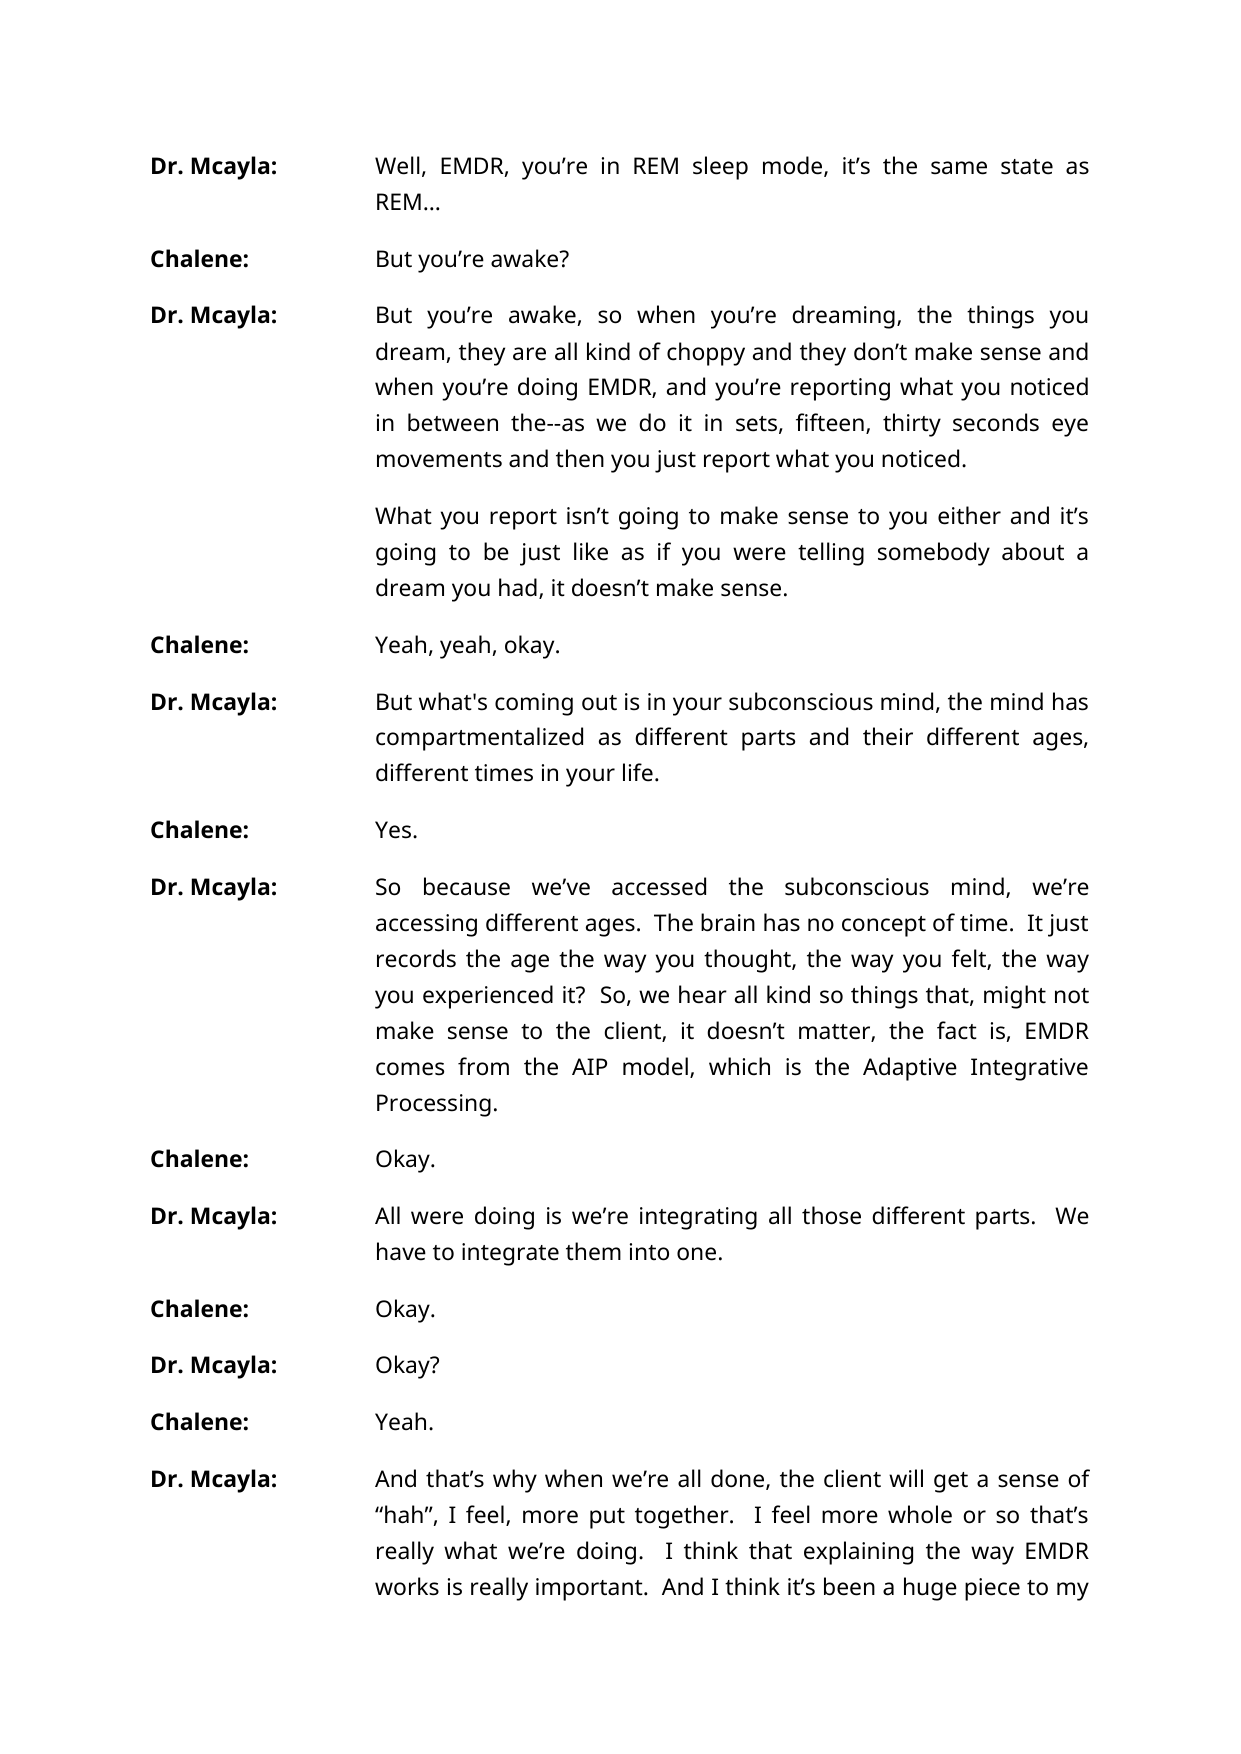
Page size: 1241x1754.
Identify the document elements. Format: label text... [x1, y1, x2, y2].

text Dr. Mcayla: So because we’ve accessed the subconscious mind, we’re accessing different ages. The brain has no concept of time. It just records the age the way you thought, the way you felt, the way you experienced it? So, we hear all kind so things that, might not make sense to the client, it doesn’t matter, the fact is, EMDR comes from the AIP model, which is the Adaptive Integrative Processing. [150, 871, 1090, 1118]
text Dr. Mcayla: But you’re awake, so when you’re dreaming, the things you dream, they are all kind of choppy and they don’t make sense and when you’re doing EMDR, and you’re reporting what you noticed in between the--as we do it in sets, fifteen, thirty seconds eye movements and then you just report what you noticed. [150, 299, 1090, 474]
text Chalene: Yes. [150, 814, 1090, 845]
text Chalene: Okay. [150, 1293, 1090, 1324]
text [150, 1463, 1090, 1602]
text Dr. Mcayla: All were doing is we’re integrating all those different parts. We have to integrate them into one. [150, 1200, 1090, 1267]
text What you report isn’t going to make sense to you either and it’s going to be just like as if you were telling somebody about a dream you had, it doesn’t make sense. [150, 500, 1090, 603]
text Dr. Mcayla: Well, EMDR, you’re in REM sleep mode, it’s the same state as REM… [150, 150, 1090, 217]
text Chalene: But you’re awake? [150, 243, 1090, 274]
text Dr. Mcayla: But what's coming out is in your subconscious mind, the mind has compartmentalized as different parts and their different ages, different times in your life. [150, 685, 1090, 788]
text Chalene: Okay. [150, 1143, 1090, 1174]
text Chalene: Yeah. [150, 1406, 1090, 1437]
text Dr. Mcayla: Okay? [150, 1349, 1090, 1381]
text Chalene: Yeah, yeah, okay. [150, 629, 1090, 660]
